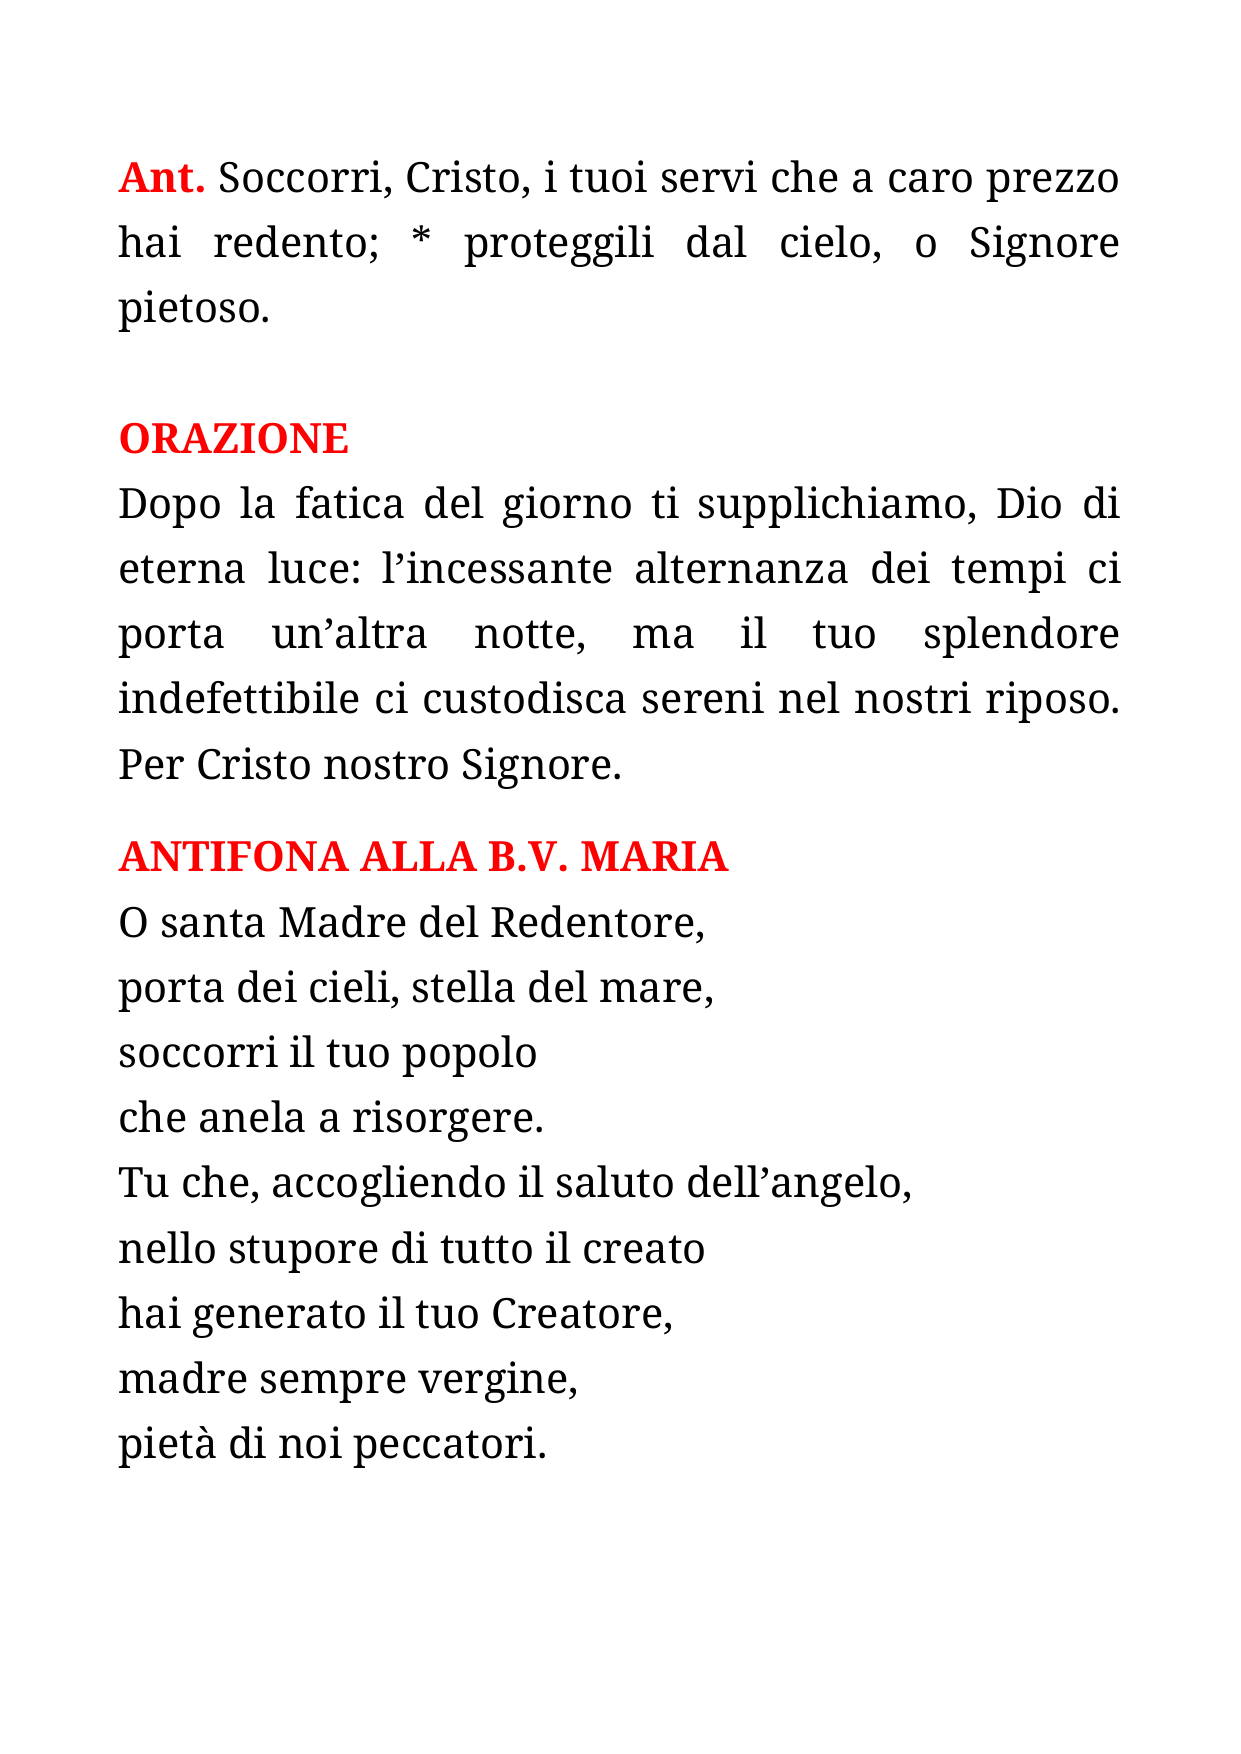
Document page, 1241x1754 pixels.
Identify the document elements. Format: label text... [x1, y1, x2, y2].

text Dopo la fatica del giorno ti supplichiamo, Dio di eterna luce: l’incessante alternanza dei tempi ci porta un’altra notte, ma il tuo splendore indefettibile ci custodisca sereni nel nostri riposo. Per Cristo nostro Signore. [118, 474, 1122, 791]
text Tu che, accogliendo il saluto dell’angelo, [118, 1153, 1122, 1210]
text Ant. Soccorri, Cristo, i tuoi servi che a caro prezzo hai redento; * proteggili dal cielo, o Signore pietoso. [118, 148, 1122, 335]
text che anela a risorgere. [118, 1088, 1122, 1145]
text pietà di noi peccatori. [118, 1414, 1122, 1471]
text ANTIFONA ALLA B.V. MARIA [118, 827, 1122, 884]
text porta dei cieli, stella del mare, [118, 958, 1122, 1014]
text nello stupore di tutto il creato [118, 1218, 1122, 1275]
text soccorri il tuo popolo [118, 1023, 1122, 1079]
text ORAZIONE [118, 408, 1122, 465]
text madre sempre vergine, [118, 1349, 1122, 1406]
text O santa Madre del Redentore, [118, 892, 1122, 949]
text hai generato il tuo Creatore, [118, 1284, 1122, 1340]
